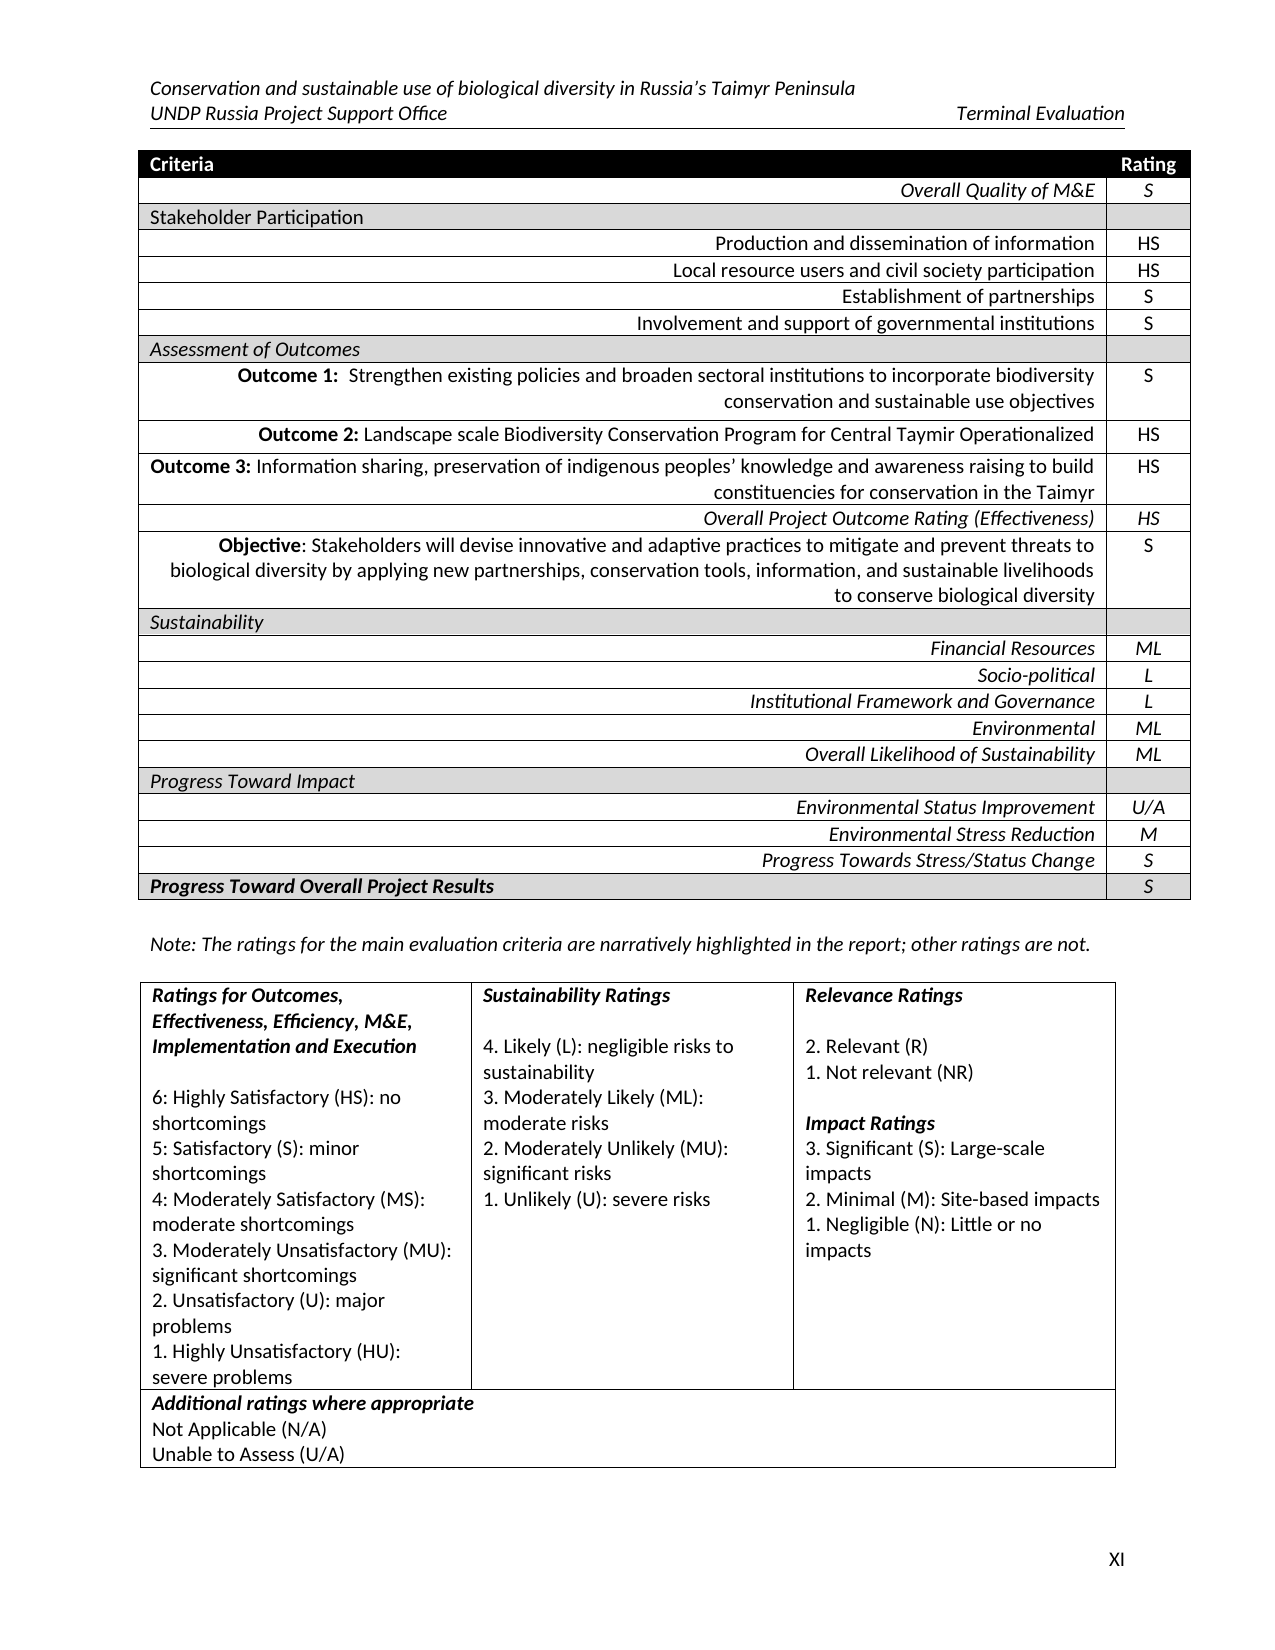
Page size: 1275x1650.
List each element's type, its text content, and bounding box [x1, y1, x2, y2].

table_cell S [1107, 363, 1190, 420]
table_header Relevance Ratings 2. Relevant (R) 1. Not relevant (NR) Impact Ratings 3. Significant (S): Large-scale impacts 2. Minimal (M): Site-based impacts 1. Negligible (N): Little or no impacts [794, 983, 1115, 1389]
table_header Criteria [139, 151, 1106, 176]
table_cell Environmental Stress Reduction [139, 821, 1106, 846]
table_cell Outcome 1: Strengthen existing policies and broaden sectoral institutions to incorporate biodiversity conservation and sustainable use objectives [139, 363, 1106, 420]
table_cell HS [1107, 230, 1190, 256]
table_cell Progress Toward Impact [139, 768, 1106, 793]
table_cell S [1107, 310, 1190, 335]
table_cell U/A [1107, 794, 1190, 820]
table_cell Environmental [139, 715, 1106, 740]
table_cell Progress Toward Overall Project Results [139, 874, 1106, 899]
table_cell M [1107, 821, 1190, 846]
table_cell Progress Towards Stress/Status Change [139, 847, 1106, 873]
table_cell L [1107, 689, 1190, 714]
text Note: The ratings for the main evaluation criteria are narratively highlighted in the report; other ratings are not. [150, 931, 1125, 956]
table_cell Outcome 2: Landscape scale Biodiversity Conservation Program for Central Taymir Operationalized [139, 421, 1106, 452]
table_cell Additional ratings where appropriate Not Applicable (N/A) Unable to Assess (U/A) [141, 1390, 1115, 1467]
table_cell Establishment of partnerships [139, 283, 1106, 309]
table_cell L [1107, 662, 1190, 687]
table_cell HS [1107, 257, 1190, 282]
table_cell Socio-political [139, 662, 1106, 687]
table_cell Environmental Status Improvement [139, 794, 1106, 820]
table_header Sustainability Ratings 4. Likely (L): negligible risks to sustainability 3. Moderately Likely (ML): moderate risks 2. Moderately Unlikely (MU): significant risks 1. Unlikely (U): severe risks [472, 983, 793, 1389]
table_cell Assessment of Outcomes [139, 336, 1106, 362]
table_cell Overall Likelihood of Sustainability [139, 741, 1106, 767]
table_cell Local resource users and civil society participation [139, 257, 1106, 282]
table_cell HS [1107, 505, 1190, 531]
table_cell [1107, 336, 1190, 362]
table_cell Stakeholder Participation [139, 204, 1106, 229]
table_cell [1107, 204, 1190, 229]
table_cell HS [1107, 454, 1190, 504]
table_cell HS [1107, 421, 1190, 452]
table_cell Institutional Framework and Governance [139, 689, 1106, 714]
table_cell ML [1107, 715, 1190, 740]
table_cell Production and dissemination of information [139, 230, 1106, 256]
table_cell [1107, 609, 1190, 634]
table_cell Overall Project Outcome Rating (Effectiveness) [139, 505, 1106, 531]
table_cell S [1107, 847, 1190, 873]
table_cell S [1107, 283, 1190, 309]
table_cell S [1107, 178, 1190, 203]
table_header Ratings for Outcomes, Effectiveness, Efficiency, M&E, Implementation and Execution 6: Highly Satisfactory (HS): no shortcomings 5: Satisfactory (S): minor shortcomings 4: Moderately Satisfactory (MS): moderate shortcomings 3. Moderately Unsatisfactory (MU): significant shortcomings 2. Unsatisfactory (U): major problems 1. Highly Unsatisfactory (HU): severe problems [141, 983, 471, 1389]
table_cell Objective: Stakeholders will devise innovative and adaptive practices to mitigate and prevent threats to biological diversity by applying new partnerships, conservation tools, information, and sustainable livelihoods to conserve biological diversity [139, 532, 1106, 608]
table_cell Sustainability [139, 609, 1106, 634]
table_cell Involvement and support of governmental institutions [139, 310, 1106, 335]
table_cell Overall Quality of M&E [139, 178, 1106, 203]
table_header Rating [1107, 151, 1190, 176]
table_cell ML [1107, 741, 1190, 767]
table_cell [1107, 768, 1190, 793]
table_cell Financial Resources [139, 636, 1106, 661]
table_cell ML [1107, 636, 1190, 661]
table_cell S [1107, 874, 1190, 899]
table_cell Outcome 3: Information sharing, preservation of indigenous peoples’ knowledge and awareness raising to build constituencies for conservation in the Taimyr [139, 454, 1106, 504]
table_cell S [1107, 532, 1190, 608]
